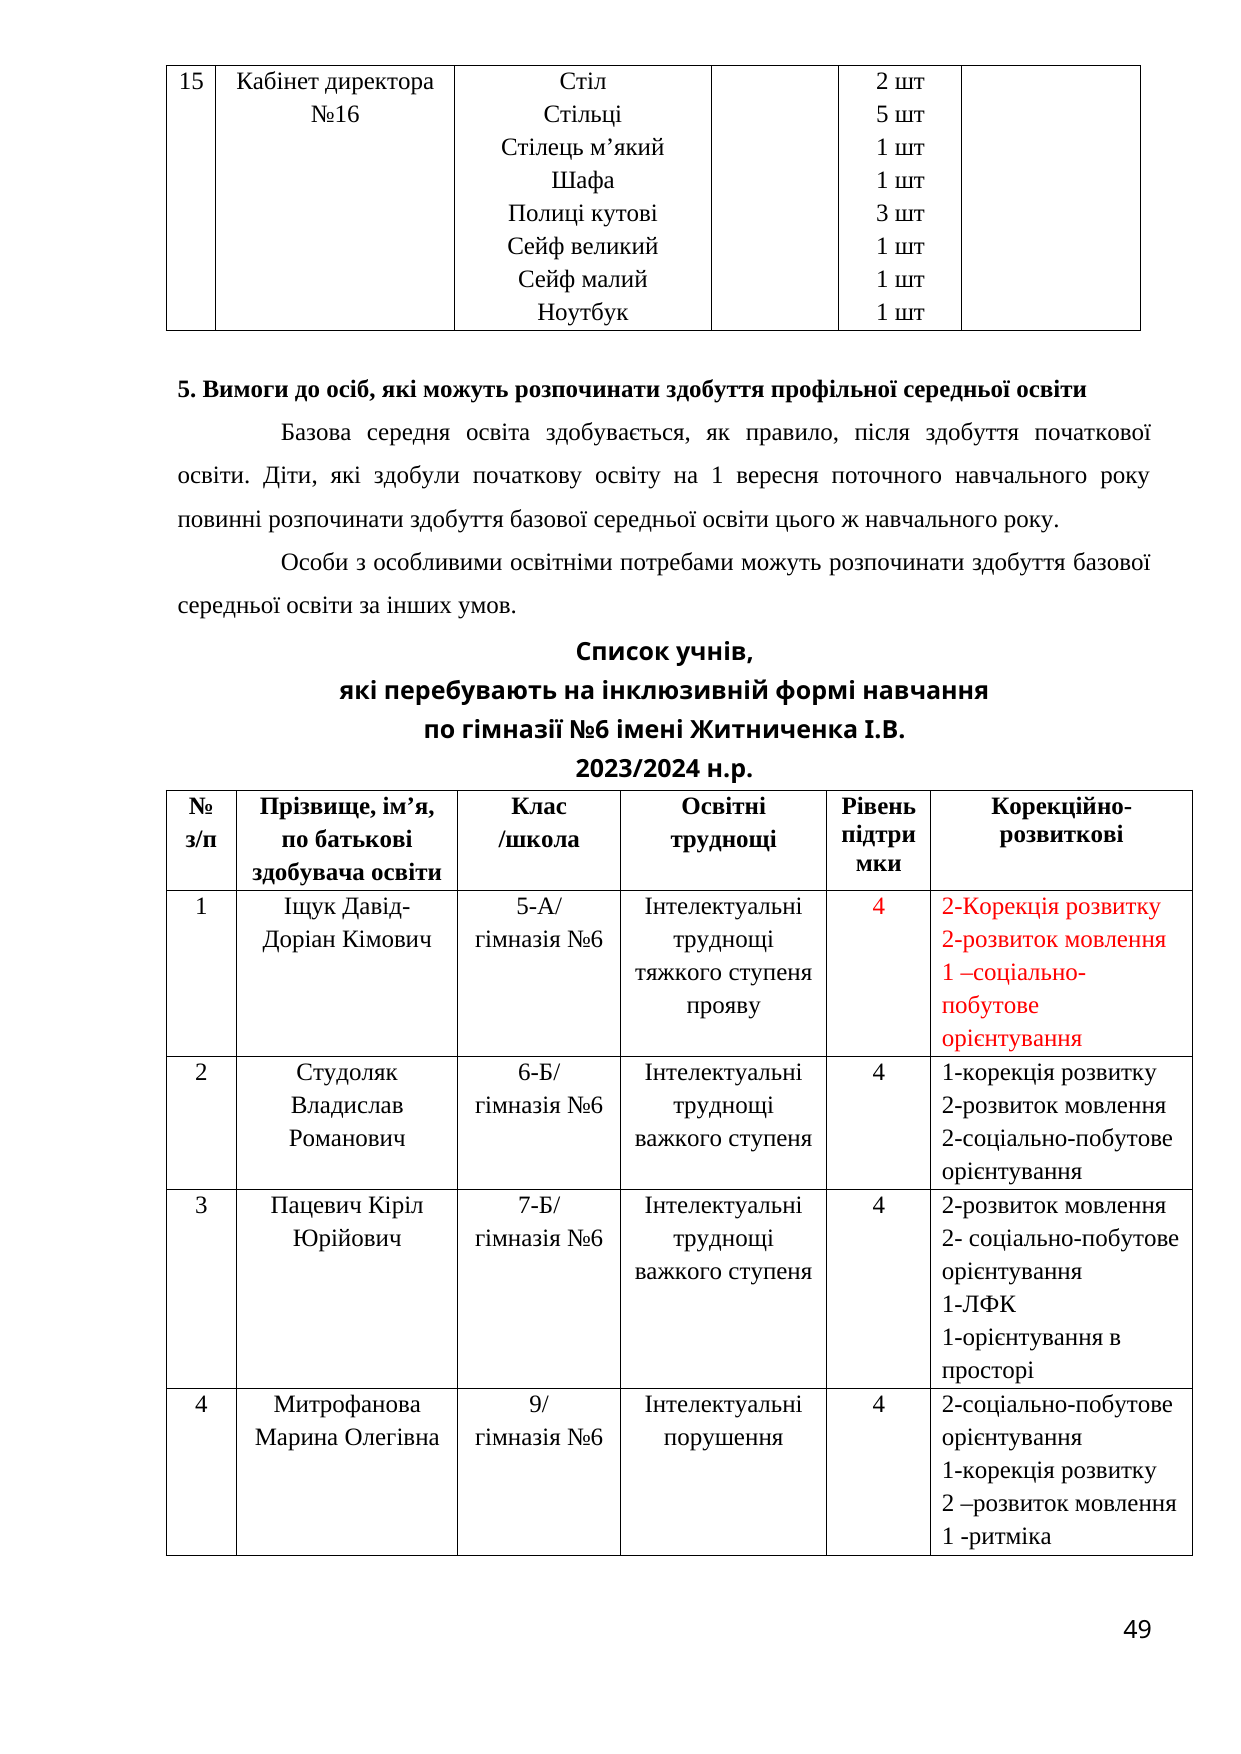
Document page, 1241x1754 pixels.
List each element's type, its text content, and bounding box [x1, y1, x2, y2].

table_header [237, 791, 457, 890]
text Список учнів, [177, 633, 1152, 667]
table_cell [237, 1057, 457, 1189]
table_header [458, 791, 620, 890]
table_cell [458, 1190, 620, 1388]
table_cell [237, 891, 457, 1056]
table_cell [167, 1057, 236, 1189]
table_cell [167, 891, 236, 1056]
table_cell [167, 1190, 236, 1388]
text які перебувають на інклюзивній формі навчання [177, 672, 1152, 706]
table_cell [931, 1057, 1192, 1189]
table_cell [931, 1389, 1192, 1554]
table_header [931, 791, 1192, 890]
text Базова середня освіта здобувається, як правило, після здобуття початкової освіти. Діти, які здобули початкову освіту на 1 вересня поточного навчального року повинні розпочинати здобуття базової середньої освіти цього ж навчального року. [177, 417, 1152, 532]
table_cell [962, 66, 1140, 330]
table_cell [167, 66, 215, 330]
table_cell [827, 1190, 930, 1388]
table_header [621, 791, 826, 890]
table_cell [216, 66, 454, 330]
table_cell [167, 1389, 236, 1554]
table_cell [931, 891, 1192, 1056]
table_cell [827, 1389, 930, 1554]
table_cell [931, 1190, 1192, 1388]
text по гімназії №6 імені Житниченка І.В. [177, 711, 1152, 746]
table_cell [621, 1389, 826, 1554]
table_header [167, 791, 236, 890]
text 5. Вимоги до осіб, які можуть розпочинати здобуття профільної середньої освіти [177, 374, 1152, 403]
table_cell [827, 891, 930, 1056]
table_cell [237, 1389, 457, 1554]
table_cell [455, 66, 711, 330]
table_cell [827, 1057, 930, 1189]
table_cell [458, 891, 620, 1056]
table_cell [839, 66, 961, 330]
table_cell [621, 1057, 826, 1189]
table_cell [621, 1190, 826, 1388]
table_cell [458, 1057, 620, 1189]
text Особи з особливими освітніми потребами можуть розпочинати здобуття базової середньої освіти за інших умов. [177, 547, 1152, 619]
text 2023/2024 н.р. [177, 751, 1152, 785]
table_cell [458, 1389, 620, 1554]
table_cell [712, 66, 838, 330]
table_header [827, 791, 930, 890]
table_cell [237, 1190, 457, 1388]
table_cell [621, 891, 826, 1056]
